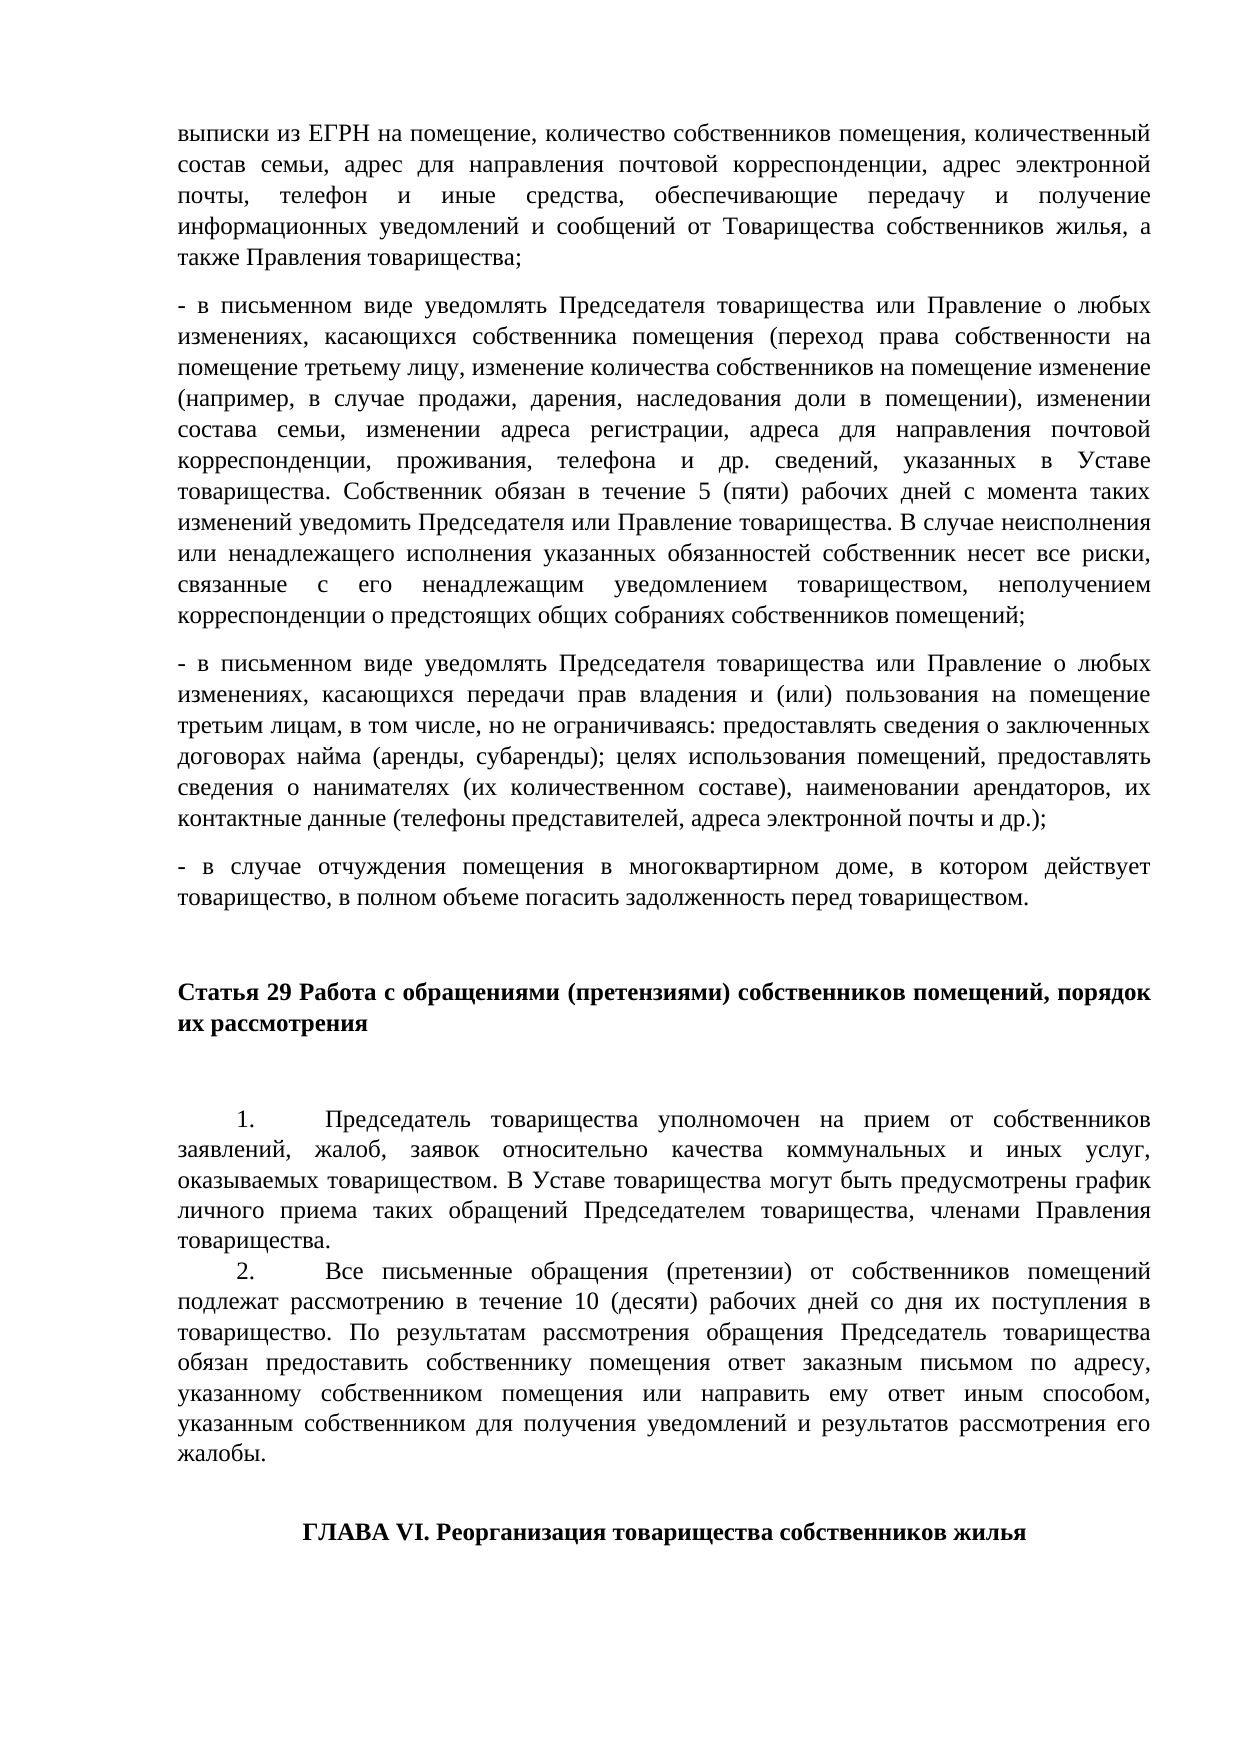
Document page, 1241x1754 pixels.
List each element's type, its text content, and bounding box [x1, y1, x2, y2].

list Все письменные обращения (претензии) от собственников помещений подлежат рассмотрению в течение 10 (десяти) рабочих дней со дня их поступления в товарищество. По результатам рассмотрения обращения Председатель товарищества обязан предоставить собственнику помещения ответ заказным письмом по адресу, указанному собственником помещения или направить ему ответ иным способом, указанным собственником для получения уведомлений и результатов рассмотрения его жалобы. [177, 1256, 1152, 1467]
text - в письменном виде уведомлять Председателя товарищества или Правление о любых изменениях, касающихся передачи прав владения и (или) пользования на помещение третьим лицам, в том числе, но не ограничиваясь: предоставлять сведения о заключенных договорах найма (аренды, субаренды); целях использования помещений, предоставлять сведения о нанимателях (их количественном составе), наименовании арендаторов, их контактные данные (телефоны представителей, адреса электронной почты и др.); [177, 648, 1152, 832]
text ГЛАВА VI. Реорганизация товарищества собственников жилья [177, 1517, 1152, 1545]
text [177, 118, 1152, 271]
text Статья 29 Работа с обращениями (претензиями) собственников помещений, порядок их рассмотрения [177, 977, 1152, 1037]
text - в письменном виде уведомлять Председателя товарищества или Правление о любых изменениях, касающихся собственника помещения (переход права собственности на помещение третьему лицу, изменение количества собственников на помещение изменение (например, в случае продажи, дарения, наследования доли в помещении), изменении состава семьи, изменении адреса регистрации, адреса для направления почтовой корреспонденции, проживания, телефона и др. сведений, указанных в Уставе товарищества. Собственник обязан в течение 5 (пяти) рабочих дней с момента таких изменений уведомить Председателя или Правление товарищества. В случае неисполнения или ненадлежащего исполнения указанных обязанностей собственник несет все риски, связанные с его ненадлежащим уведомлением товариществом, неполучением корреспонденции о предстоящих общих собраниях собственников помещений; [177, 290, 1152, 629]
list Председатель товарищества уполномочен на прием от собственников заявлений, жалоб, заявок относительно качества коммунальных и иных услуг, оказываемых товариществом. В Уставе товарищества могут быть предусмотрены график личного приема таких обращений Председателем товарищества, членами Правления товарищества. [177, 1104, 1152, 1254]
text - в случае отчуждения помещения в многоквартирном доме, в котором действует товарищество, в полном объеме погасить задолженность перед товариществом. [177, 851, 1152, 911]
